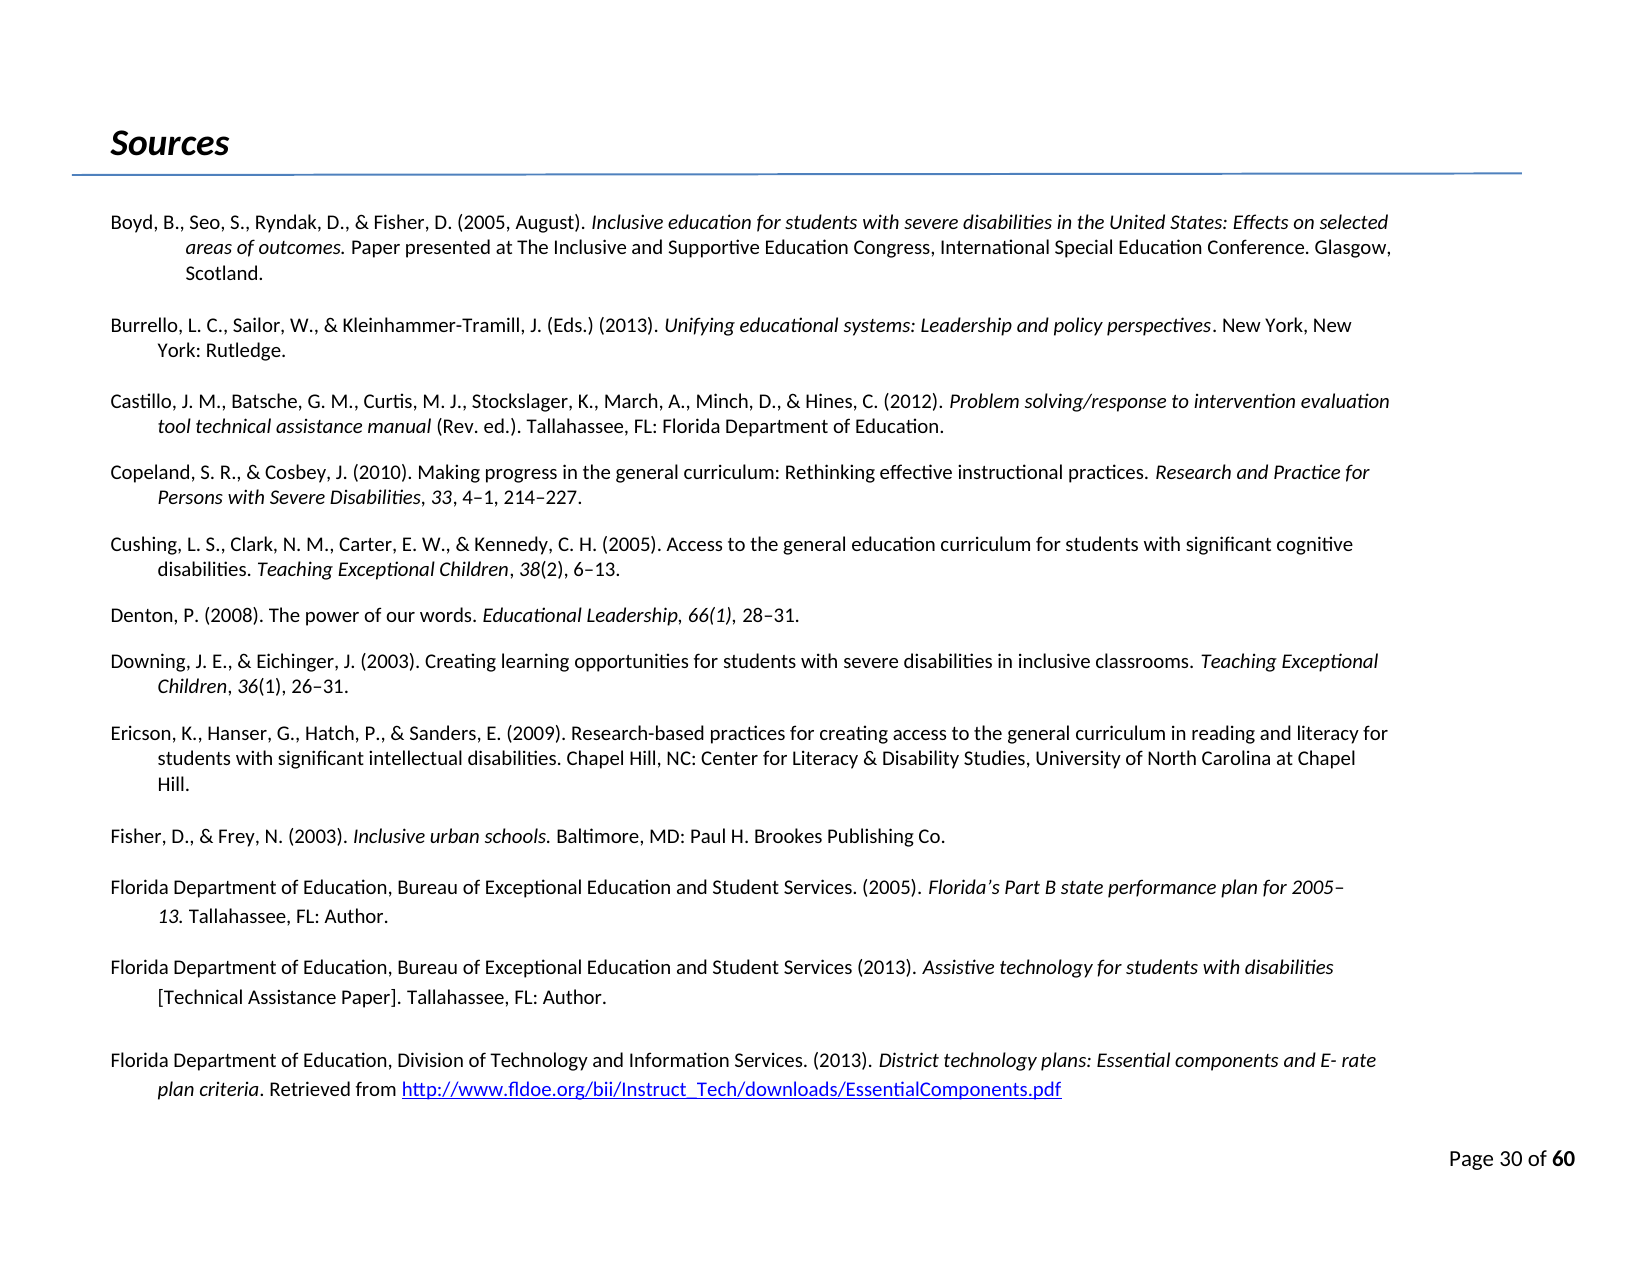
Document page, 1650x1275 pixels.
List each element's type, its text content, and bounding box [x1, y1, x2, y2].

text Boyd, B., Seo, S., Ryndak, D., & Fisher, D. (2005, August). Inclusive education for students with severe disabilities in the United States: Effects on selected areas of outcomes. Paper presented at The Inclusive and Supportive Education Congress, International Special Education Conference. Glasgow, Scotland. [110, 209, 1394, 285]
text Fisher, D., & Frey, N. (2003). Inclusive urban schools. Baltimore, MD: Paul H. Brookes Publishing Co. [110, 823, 1394, 848]
subtitle Sources [110, 119, 1394, 164]
text Copeland, S. R., & Cosbey, J. (2010). Making progress in the general curriculum: Rethinking effective instructional practices. Research and Practice for Persons with Severe Disabilities, 33, 4–1, 214–227. [110, 459, 1394, 510]
text Castillo, J. M., Batsche, G. M., Curtis, M. J., Stockslager, K., March, A., Minch, D., & Hines, C. (2012). Problem solving/response to intervention evaluation tool technical assistance manual (Rev. ed.). Tallahassee, FL: Florida Department of Education. [110, 388, 1394, 439]
text Florida Department of Education, Bureau of Exceptional Education and Student Services. (2005). Florida’s Part B state performance plan for 2005– [110, 874, 1394, 899]
text Florida Department of Education, Division of Technology and Information Services. (2013). District technology plans: Essential components and E- rate plan criteria. Retrieved from http://www.fldoe.org/bii/Instruct_Tech/downloads/EssentialComponents.pdf [110, 1047, 1394, 1102]
text Burrello, L. C., Sailor, W., & Kleinhammer-Tramill, J. (Eds.) (2013). Unifying educational systems: Leadership and policy perspectives. New York, New York: Rutledge. [110, 312, 1394, 363]
text 13. Tallahassee, FL: Author. [157, 904, 1394, 929]
text Denton, P. (2008). The power of our words. Educational Leadership, 66(1), 28–31. [110, 602, 1394, 627]
text [Technical Assistance Paper]. Tallahassee, FL: Author. [157, 984, 1394, 1010]
text Florida Department of Education, Bureau of Exceptional Education and Student Services (2013). Assistive technology for students with disabilities [110, 954, 1394, 980]
text Ericson, K., Hanser, G., Hatch, P., & Sanders, E. (2009). Research-based practices for creating access to the general curriculum in reading and literacy for students with significant intellectual disabilities. Chapel Hill, NC: Center for Literacy & Disability Studies, University of North Carolina at Chapel Hill. [110, 720, 1394, 796]
text Downing, J. E., & Eichinger, J. (2003). Creating learning opportunities for students with severe disabilities in inclusive classrooms. Teaching Exceptional Children, 36(1), 26–31. [110, 648, 1394, 699]
text Cushing, L. S., Clark, N. M., Carter, E. W., & Kennedy, C. H. (2005). Access to the general education curriculum for students with significant cognitive disabilities. Teaching Exceptional Children, 38(2), 6–13. [110, 531, 1394, 582]
